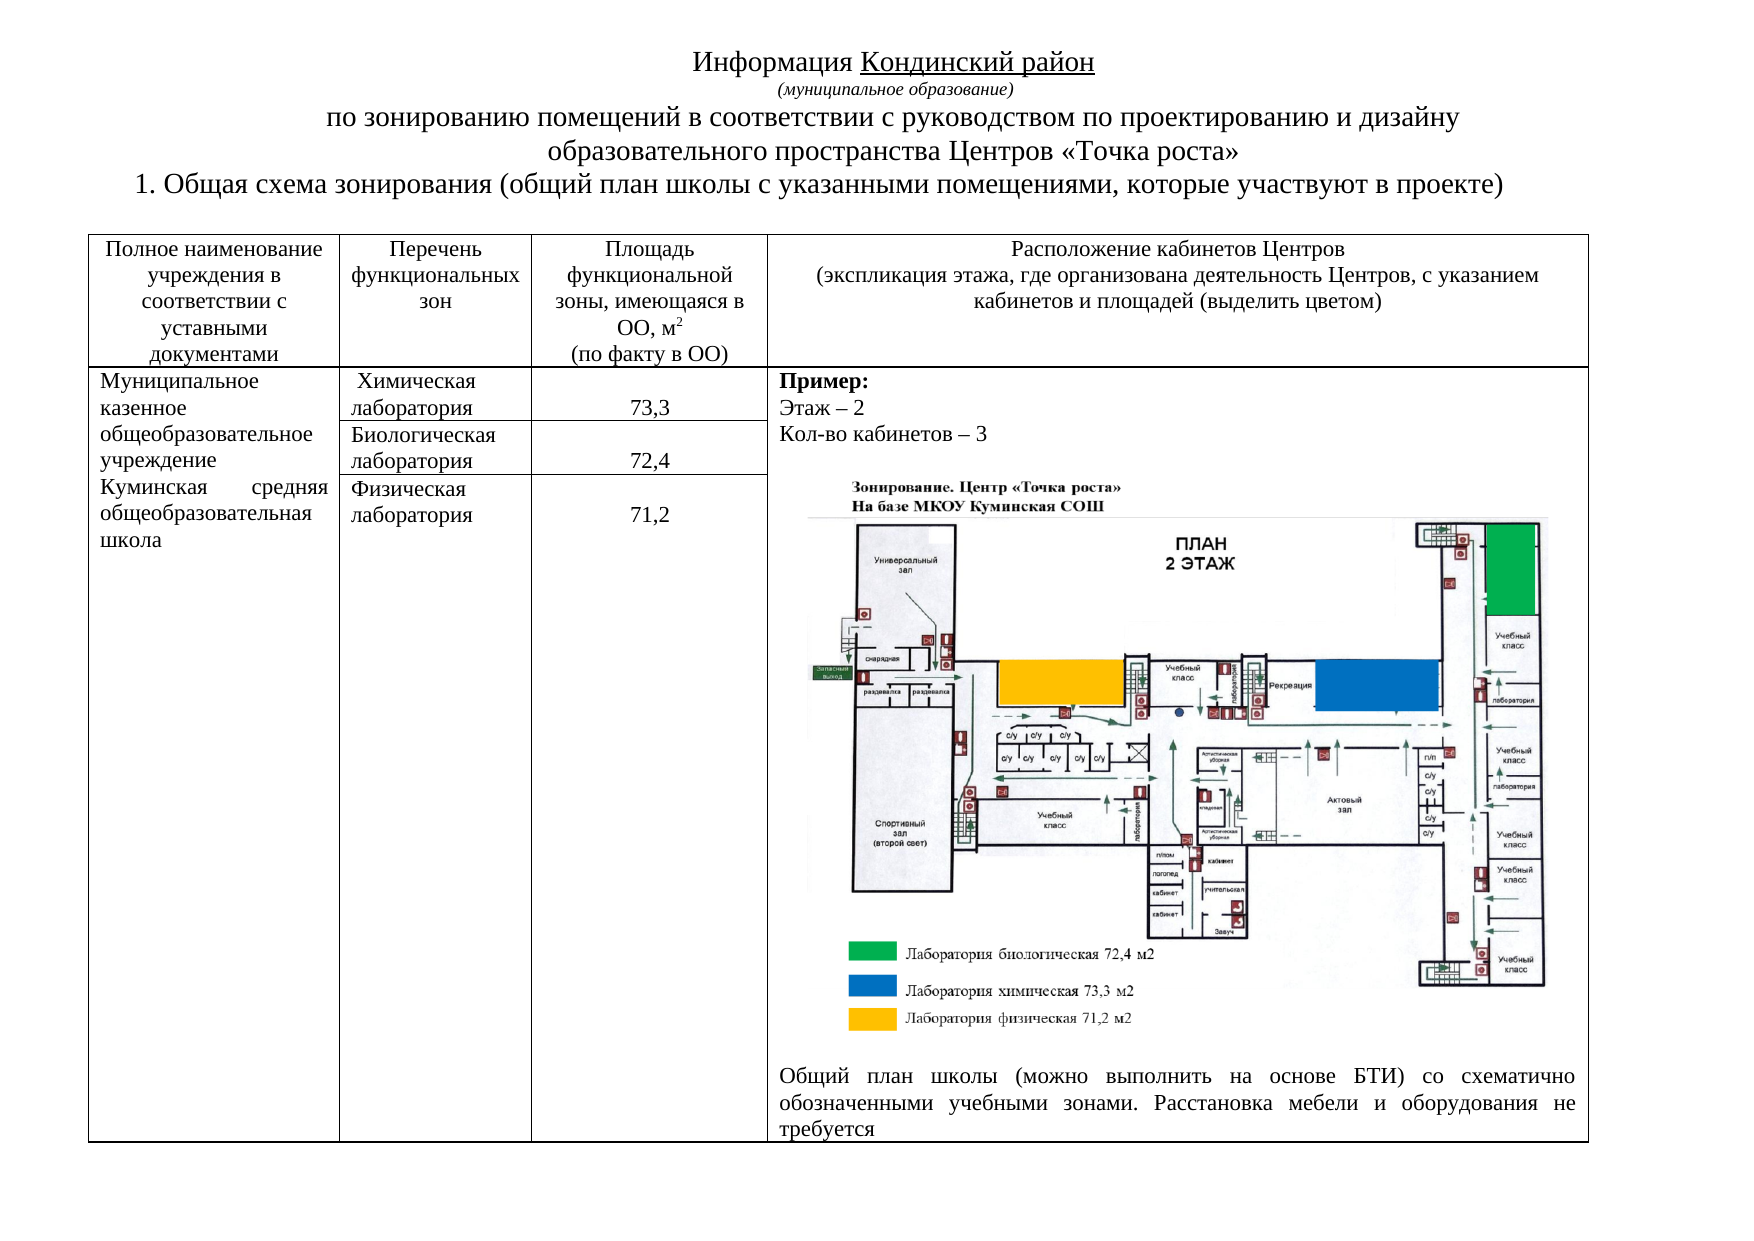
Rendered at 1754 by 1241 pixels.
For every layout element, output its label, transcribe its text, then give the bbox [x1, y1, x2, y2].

table_cell Физическая лаборатория [340, 475, 531, 1141]
table_header Полное наименование учреждения в соответствии с уставными документами [89, 235, 339, 366]
table_cell Биологическая лаборатория [340, 421, 531, 474]
table_header Перечень функциональных зон [340, 235, 531, 366]
table_cell 72,4 [532, 421, 767, 474]
table_cell 71,2 [532, 475, 767, 1141]
text (муниципальное образование) [59, 78, 1728, 99]
table_cell Муниципальное казенное общеобразовательное учреждение Куминская средняя общеобразовательная школа [89, 368, 339, 1141]
table_cell 73,3 [532, 368, 767, 420]
table_header Площадь функциональной зоны, имеющаяся в ОО, м2 (по факту в ОО) [532, 235, 767, 366]
picture [807, 472, 1549, 1036]
text 1. Общая схема зонирования (общий план школы с указанными помещениями, которые участвуют в проекте) [134, 167, 1728, 200]
text по зонированию помещений в соответствии с руководством по проектированию и дизайну [59, 99, 1728, 133]
table_header Расположение кабинетов Центров (экспликация этажа, где организована деятельность Центров, с указанием кабинетов и площадей (выделить цветом) [768, 235, 1588, 366]
text Информация Кондинский район [59, 44, 1728, 78]
table_cell Химическая лаборатория [340, 368, 531, 420]
text образовательного пространства Центров «Точка роста» [59, 133, 1728, 167]
table_cell Пример: Этаж – 2 Кол-во кабинетов – 3 Общий план школы (можно выполнить на основе БТИ) со схематично обозначенными учебными зонами. Расстановка мебели и оборудования не требуется [768, 368, 1588, 1141]
